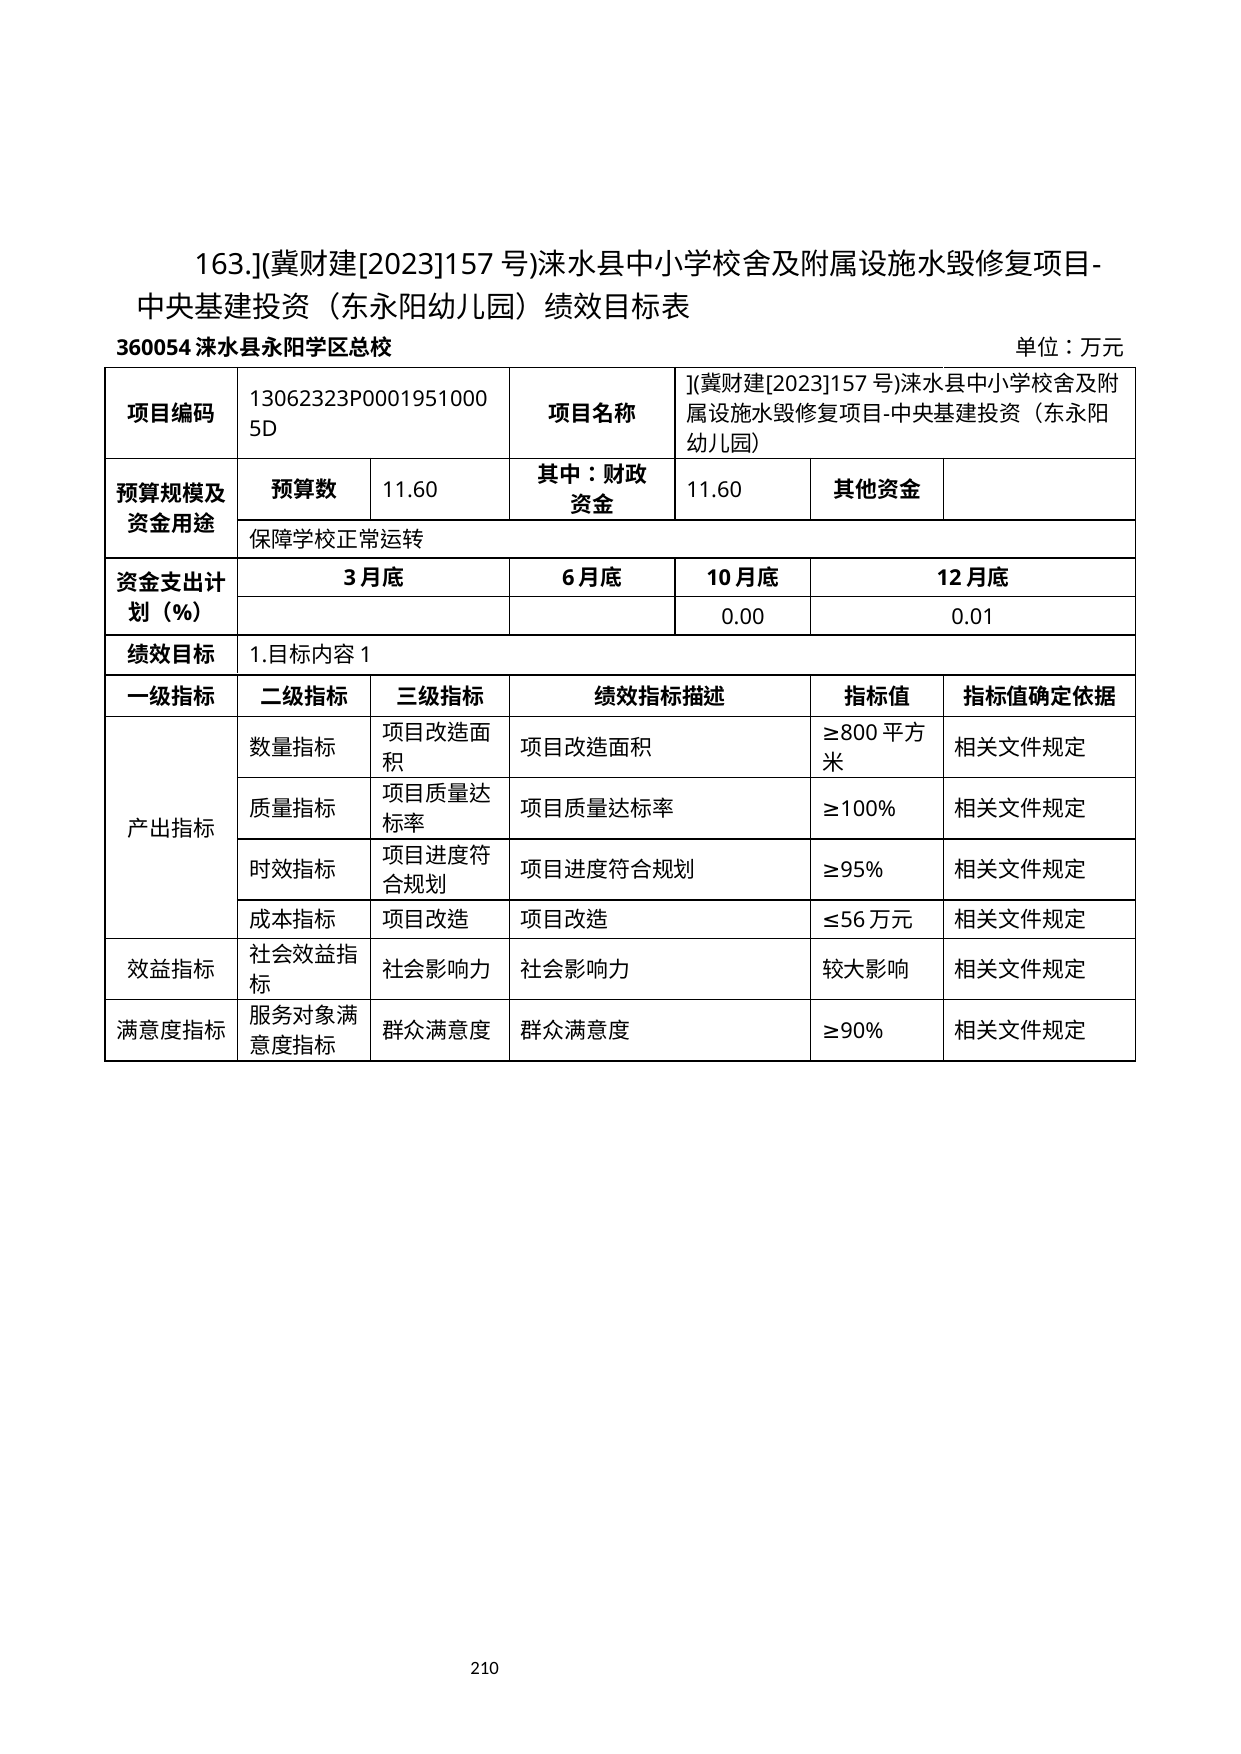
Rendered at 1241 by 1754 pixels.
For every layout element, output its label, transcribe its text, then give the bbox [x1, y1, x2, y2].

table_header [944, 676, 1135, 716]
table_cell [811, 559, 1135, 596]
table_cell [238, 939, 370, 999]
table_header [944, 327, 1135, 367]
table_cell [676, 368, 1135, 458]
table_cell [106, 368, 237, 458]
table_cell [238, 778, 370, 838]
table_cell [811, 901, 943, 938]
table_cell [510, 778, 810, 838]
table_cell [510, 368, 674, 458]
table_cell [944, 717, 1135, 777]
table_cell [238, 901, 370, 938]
text 163.](冀财建[2023]157号)涞水县中小学校舍及附属设施水毁修复项目-中央基建投资（东永阳幼儿园）绩效目标表 [136, 241, 1104, 325]
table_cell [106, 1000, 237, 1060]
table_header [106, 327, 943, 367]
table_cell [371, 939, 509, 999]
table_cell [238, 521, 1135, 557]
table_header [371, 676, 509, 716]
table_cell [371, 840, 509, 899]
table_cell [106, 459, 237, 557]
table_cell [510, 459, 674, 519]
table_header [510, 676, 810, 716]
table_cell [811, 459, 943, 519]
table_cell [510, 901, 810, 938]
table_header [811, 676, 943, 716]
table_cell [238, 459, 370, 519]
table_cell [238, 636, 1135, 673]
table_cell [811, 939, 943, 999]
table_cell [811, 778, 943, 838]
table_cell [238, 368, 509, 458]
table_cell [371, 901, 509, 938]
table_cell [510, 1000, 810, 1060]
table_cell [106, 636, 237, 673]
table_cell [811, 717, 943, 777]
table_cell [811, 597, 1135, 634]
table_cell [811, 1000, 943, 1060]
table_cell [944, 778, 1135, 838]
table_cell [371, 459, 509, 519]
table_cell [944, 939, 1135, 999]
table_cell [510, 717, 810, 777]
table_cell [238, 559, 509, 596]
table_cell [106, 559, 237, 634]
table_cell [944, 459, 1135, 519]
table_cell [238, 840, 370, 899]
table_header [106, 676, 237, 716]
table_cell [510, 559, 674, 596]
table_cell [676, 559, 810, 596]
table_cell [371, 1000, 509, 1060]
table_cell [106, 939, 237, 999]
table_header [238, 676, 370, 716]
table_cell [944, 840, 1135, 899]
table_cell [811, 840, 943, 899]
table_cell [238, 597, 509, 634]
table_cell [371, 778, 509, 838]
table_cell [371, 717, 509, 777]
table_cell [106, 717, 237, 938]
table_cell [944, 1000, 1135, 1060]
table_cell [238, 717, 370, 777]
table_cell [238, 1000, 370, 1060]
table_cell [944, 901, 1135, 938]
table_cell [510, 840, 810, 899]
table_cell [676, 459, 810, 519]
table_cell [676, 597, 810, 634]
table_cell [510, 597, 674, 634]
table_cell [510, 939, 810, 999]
